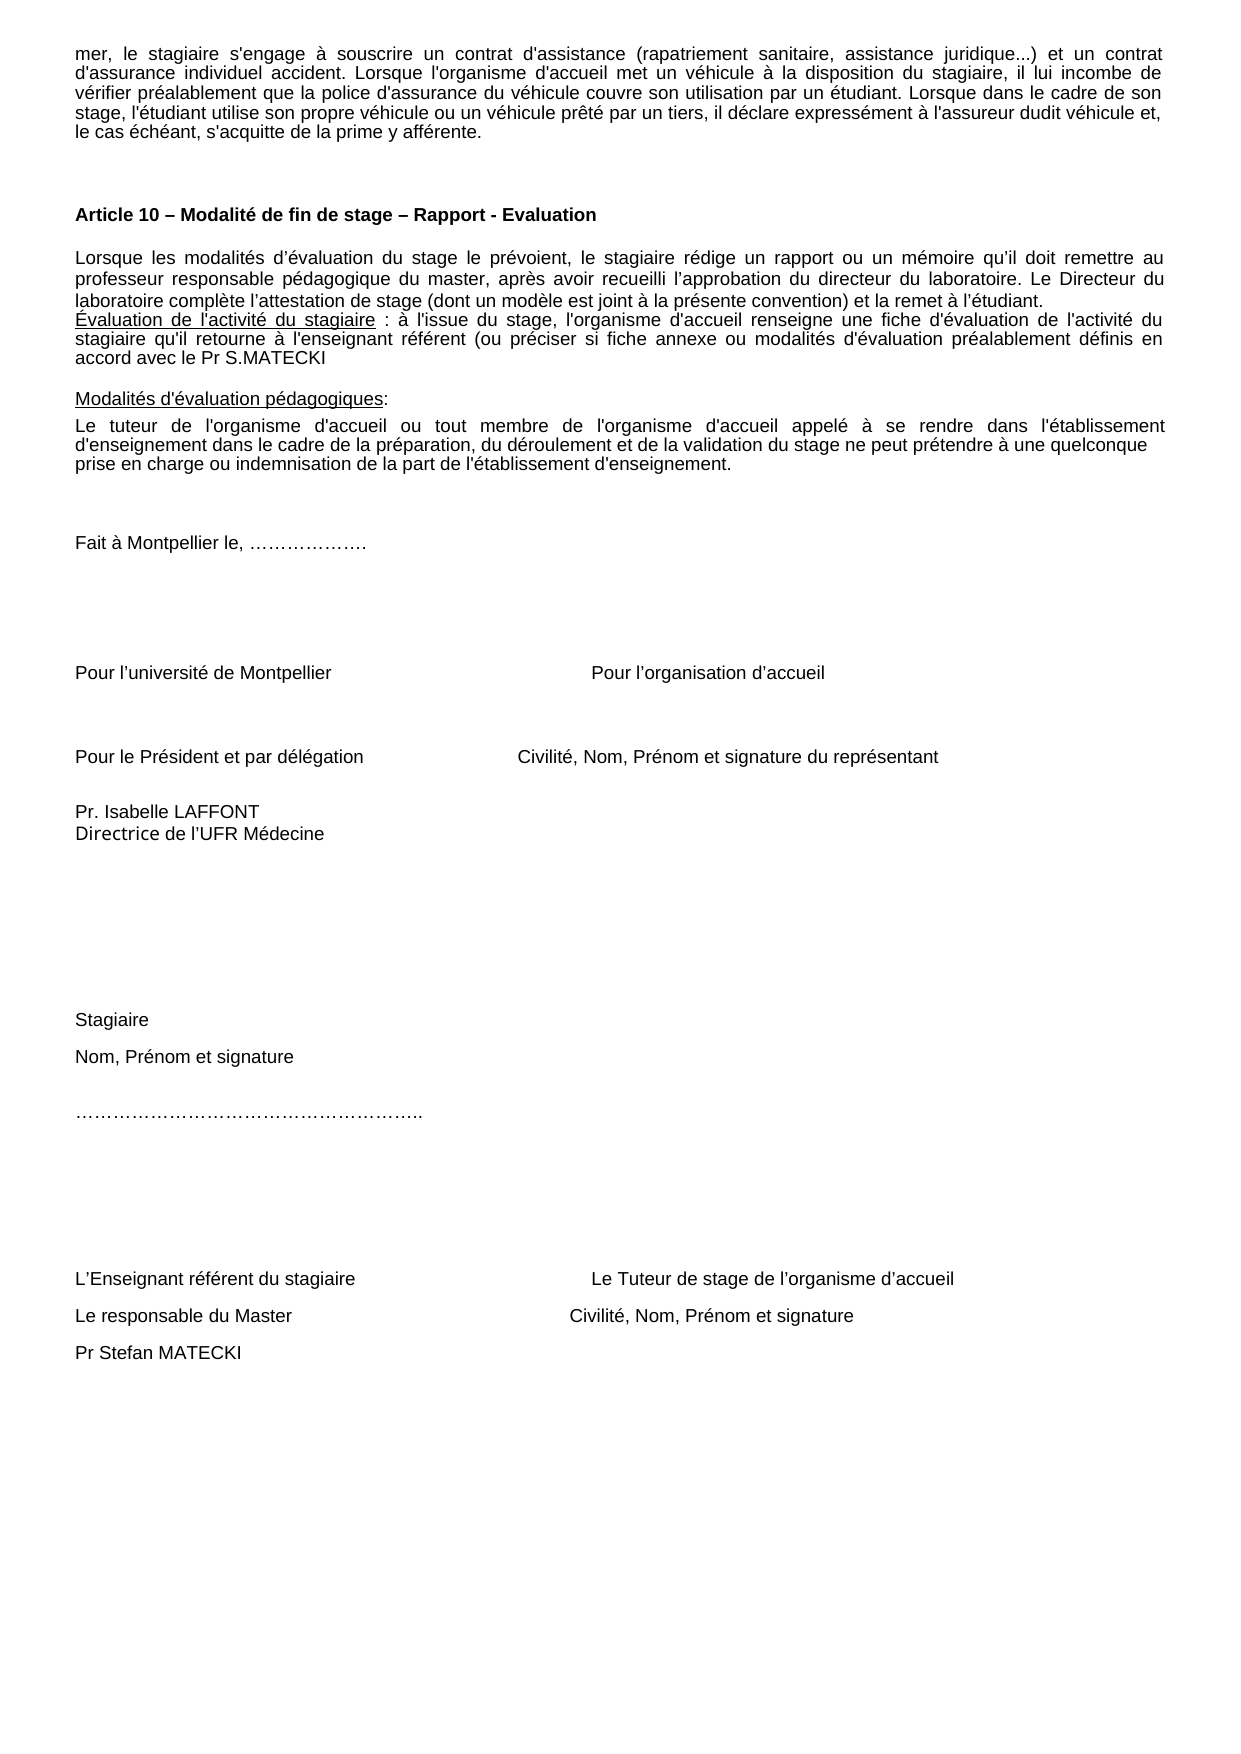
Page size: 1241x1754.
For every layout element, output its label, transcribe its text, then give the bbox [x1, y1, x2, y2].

text Modalités d'évaluation pédagogiques: [75, 388, 1165, 409]
text Lorsque les modalités d’évaluation du stage le prévoient, le stagiaire rédige un rapport ou un mémoire qu’il doit remettre au professeur responsable pédagogique du master, après avoir recueilli l’approbation du directeur du laboratoire. Le Directeur du laboratoire complète l’attestation de stage (dont un modèle est joint à la présente convention) et la remet à l’étudiant. [75, 247, 1165, 311]
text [75, 44, 1163, 143]
text Directrice de l’UFR Médecine [75, 822, 1163, 844]
text Le tuteur de l'organisme d'accueil ou tout membre de l'organisme d'accueil appelé à se rendre dans l'établissement d'enseignement dans le cadre de la préparation, du déroulement et de la validation du stage ne peut prétendre à une quelconque [75, 417, 1165, 455]
text Pr Stefan MATECKI [75, 1345, 1163, 1363]
text prise en charge ou indemnisation de la part de l'établissement d'enseignement. [75, 455, 1165, 474]
text Pr. Isabelle LAFFONT [75, 804, 1163, 822]
text Pour l’université de Montpellier Pour l’organisation d’accueil [75, 665, 1163, 683]
text L’Enseignant référent du stagiaire Le Tuteur de stage de l’organisme d’accueil [75, 1271, 1163, 1289]
text ……………………………………………….. [75, 1104, 1163, 1122]
text Pour le Président et par délégation Civilité, Nom, Prénom et signature du représentant [75, 748, 1163, 767]
text Évaluation de l'activité du stagiaire : à l'issue du stage, l'organisme d'accueil renseigne une fiche d'évaluation de l'activité du stagiaire qu'il retourne à l'enseignant référent (ou préciser si fiche annexe ou modalités d'évaluation préalablement définis en accord avec le Pr S.MATECKI [75, 311, 1163, 368]
text Article 10 – Modalité de fin de stage – Rapport - Evaluation [75, 203, 1165, 225]
text Nom, Prénom et signature [75, 1048, 1163, 1067]
text Fait à Montpellier le, ………………. [75, 535, 1163, 553]
text Le responsable du Master Civilité, Nom, Prénom et signature [75, 1308, 1163, 1326]
text Stagiaire [75, 1011, 1163, 1030]
